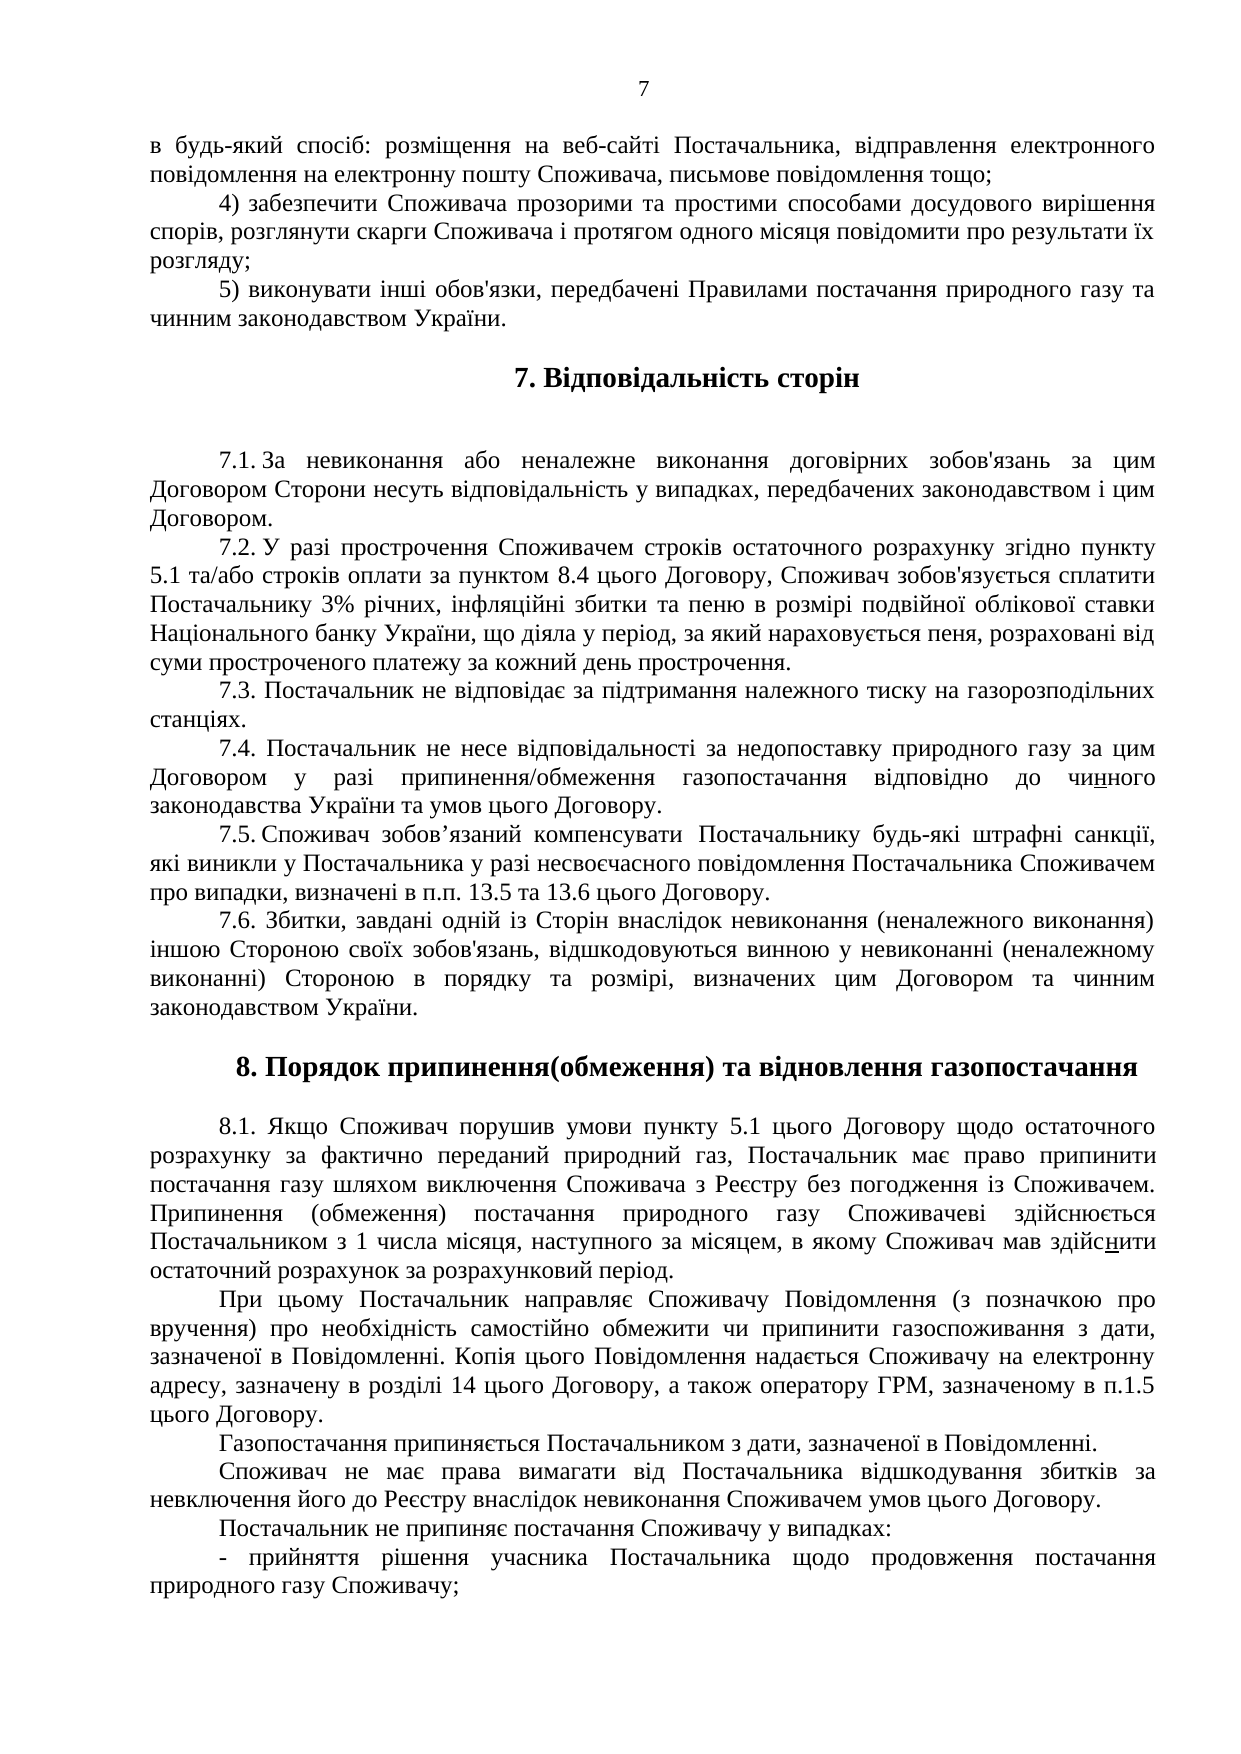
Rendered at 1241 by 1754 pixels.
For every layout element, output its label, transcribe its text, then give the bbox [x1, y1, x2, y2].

table_cell 8. Порядок припинення(обмеження) та відновлення газопостачання [129, 1021, 1177, 1097]
table_header в будь-який спосіб: розміщення на веб-сайті Постачальника, відправлення електронного повідомлення на електронну пошту Споживача, письмове повідомлення тощо; забезпечити Споживача прозорими та простими способами досудового вирішення спорів, розглянути скарги Споживача і протягом одного місяця повідомити про результати їх розгляду; виконувати інші обов'язки, передбачені Правилами постачання природного газу та чинним законодавством України. [129, 130, 1177, 360]
table_cell За невиконання або неналежне виконання договірних зобов'язань за цим Договором Сторони несуть відповідальність у випадках, передбачених законодавством і цим Договором. У разі прострочення Споживачем строків остаточного розрахунку згідно пункту 5.1 та/або строків оплати за пунктом 8.4 цього Договору, Споживач зобов'язується сплатити Постачальнику 3% річних, інфляційні збитки та пеню в розмірі подвійної облікової ставки Національного банку України, що діяла у період, за який нараховується пеня, розраховані від суми простроченого платежу за кожний день прострочення. Постачальник не відповідає за підтримання належного тиску на газорозподільних станціях. Постачальник не несе відповідальності за недопоставку природного газу за цим Договором у разі припинення/обмеження газопостачання відповідно до чинного законодавства України та умов цього Договору. Споживач зобов’язаний компенсувати Постачальнику будь-які штрафні санкції, які виникли у Постачальника у разі несвоєчасного повідомлення Постачальника Споживачем про випадки, визначені в п.п. 13.5 та 13.6 цього Договору. Збитки, завдані одній із Сторін внаслідок невиконання (неналежного виконання) іншою Стороною своїх зобов'язань, відшкодовуються винною у невиконанні (неналежному виконанні) Стороною в порядку та розмірі, визначених цим Договором та чинним законодавством України. [129, 434, 1177, 1021]
table_cell 7. Відповідальність сторін [129, 360, 1177, 434]
table_cell 8.1. Якщо Споживач порушив умови пункту 5.1 цього Договору щодо остаточного розрахунку за фактично переданий природний газ, Постачальник має право припинити постачання газу шляхом виключення Споживача з Реєстру без погодження із Споживачем. Припинення (обмеження) постачання природного газу Споживачеві здійснюється Постачальником з 1 числа місяця, наступного за місяцем, в якому Споживач мав здійснити остаточний розрахунок за розрахунковий період. При цьому Постачальник направляє Споживачу Повідомлення (з позначкою про вручення) про необхідність самостійно обмежити чи припинити газоспоживання з дати, зазначеної в Повідомленні. Копія цього Повідомлення надається Споживачу на електронну адресу, зазначену в розділі 14 цього Договору, а також оператору ГРМ, зазначеному в п.1.5 цього Договору. Газопостачання припиняється Постачальником з дати, зазначеної в Повідомленні. Споживач не має права вимагати від Постачальника відшкодування збитків за невключення його до Реєстру внаслідок невиконання Споживачем умов цього Договору. Постачальник не припиняє постачання Споживачу у випадках: - прийняття рішення учасника Постачальника щодо продовження постачання природного газу Споживачу; [129, 1098, 1177, 1600]
